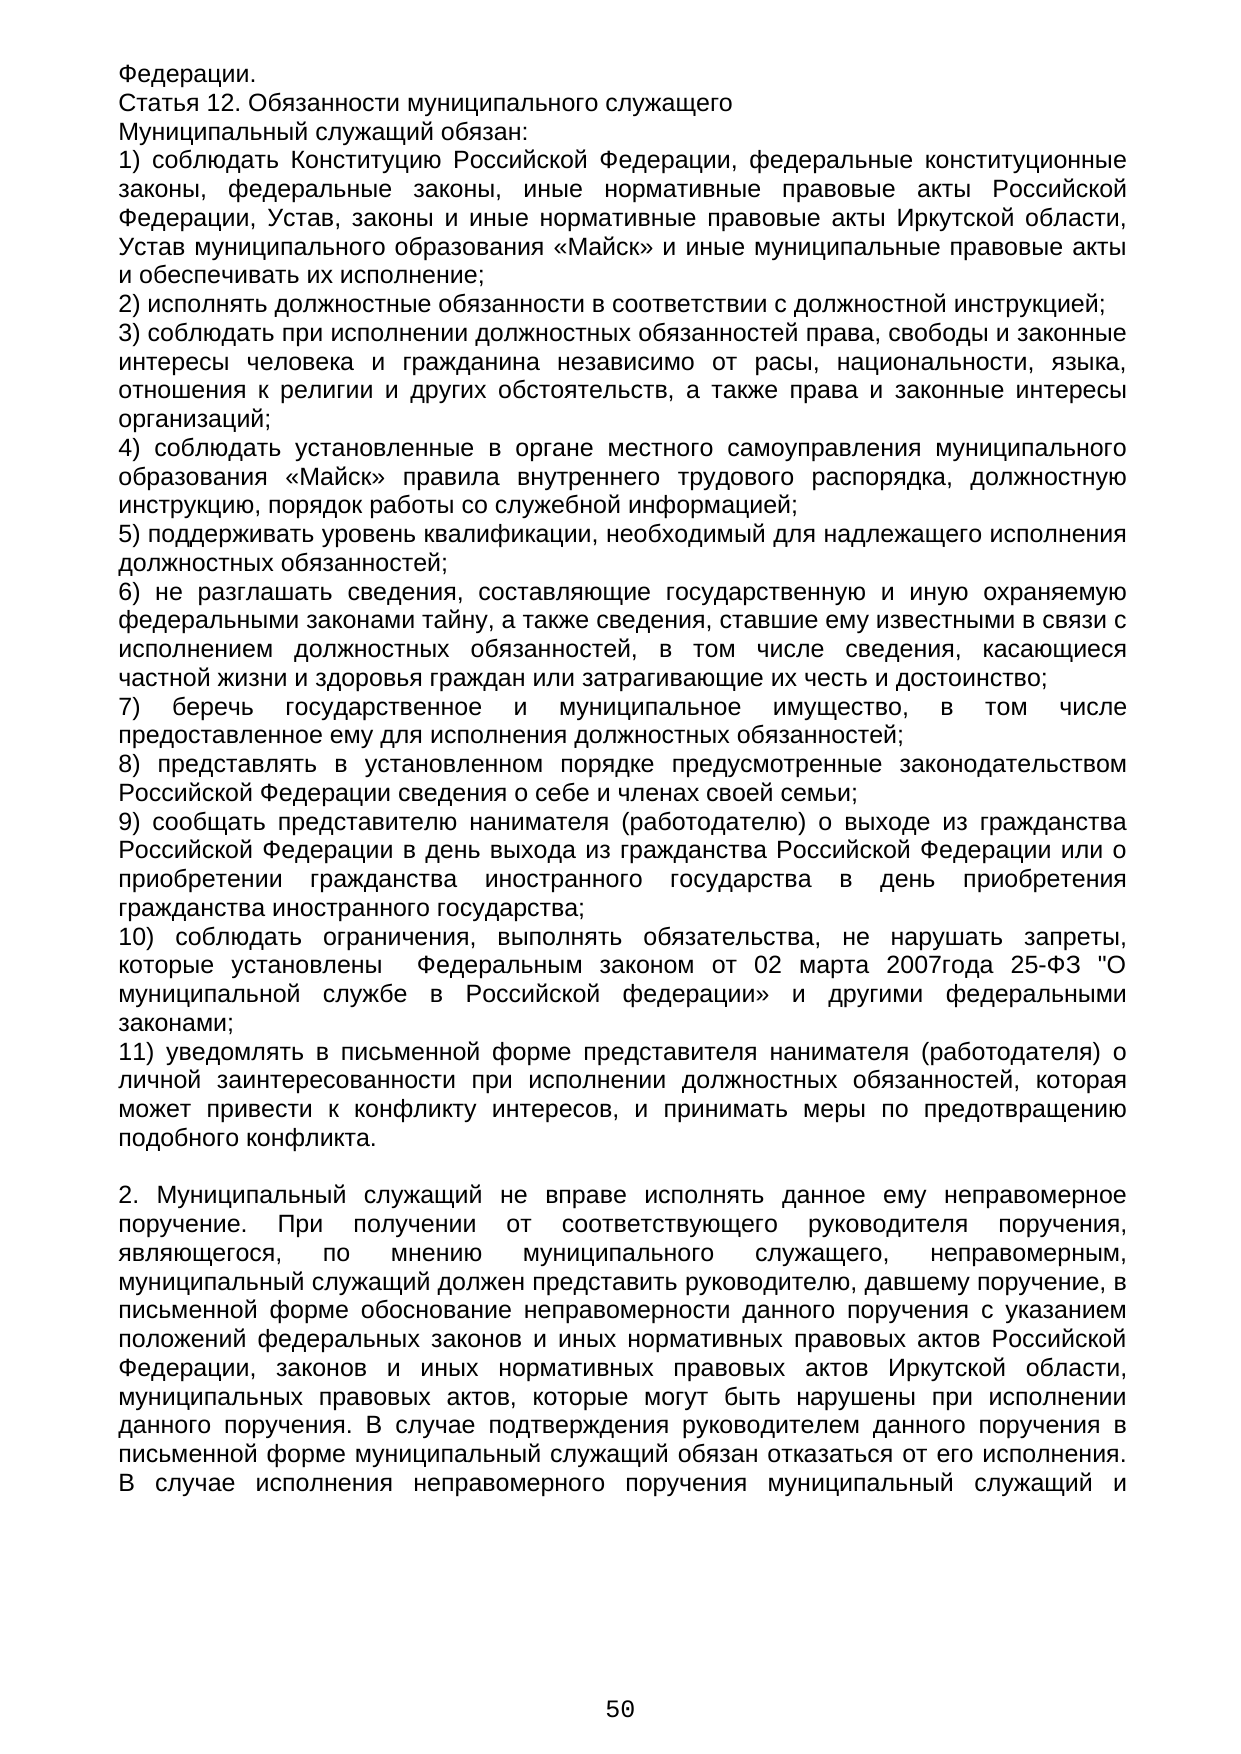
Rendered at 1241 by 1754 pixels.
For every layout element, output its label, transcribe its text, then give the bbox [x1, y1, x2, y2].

text 8) представлять в установленном порядке предусмотренные законодательством Российской Федерации сведения о себе и членах своей семьи; [118, 749, 1128, 807]
text 7) беречь государственное и муниципальное имущество, в том числе предоставленное ему для исполнения должностных обязанностей; [118, 692, 1128, 749]
text 9) сообщать представителю нанимателя (работодателю) о выходе из гражданства Российской Федерации в день выхода из гражданства Российской Федерации или о приобретении гражданства иностранного государства в день приобретения гражданства иностранного государства; [118, 807, 1128, 922]
text 3) соблюдать при исполнении должностных обязанностей права, свободы и законные интересы человека и гражданина независимо от расы, национальности, языка, отношения к религии и других обстоятельств, а также права и законные интересы организаций; [118, 318, 1128, 433]
text 10) соблюдать ограничения, выполнять обязательства, не нарушать запреты, которые установлены Федеральным законом от 02 марта 2007года 25-ФЗ "О муниципальной службе в Российской федерации» и другими федеральными законами; [118, 922, 1128, 1037]
text 4) соблюдать установленные в органе местного самоуправления муниципального образования «Майск» правила внутреннего трудового распорядка, должностную инструкцию, порядок работы со служебной информацией; [118, 433, 1128, 519]
text 1) соблюдать Конституцию Российской Федерации, федеральные конституционные законы, федеральные законы, иные нормативные правовые акты Российской Федерации, Устав, законы и иные нормативные правовые акты Иркутской области, Устав муниципального образования «Майск» и иные муниципальные правовые акты и обеспечивать их исполнение; [118, 145, 1128, 289]
text 5) поддерживать уровень квалификации, необходимый для надлежащего исполнения должностных обязанностей; [118, 519, 1128, 577]
text 6) не разглашать сведения, составляющие государственную и иную охраняемую федеральными законами тайну, а также сведения, ставшие ему известными в связи с исполнением должностных обязанностей, в том числе сведения, касающиеся частной жизни и здоровья граждан или затрагивающие их честь и достоинство; [118, 577, 1128, 692]
text 11) уведомлять в письменной форме представителя нанимателя (работодателя) о личной заинтересованности при исполнении должностных обязанностей, которая может привести к конфликту интересов, и принимать меры по предотвращению подобного конфликта. [118, 1037, 1128, 1152]
text Статья 12. Обязанности муниципального служащего [118, 88, 1128, 117]
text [118, 1180, 1128, 1497]
text Муниципальный служащий обязан: [118, 117, 1128, 145]
text 2) исполнять должностные обязанности в соответствии с должностной инструкцией; [118, 289, 1128, 318]
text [118, 59, 1128, 88]
